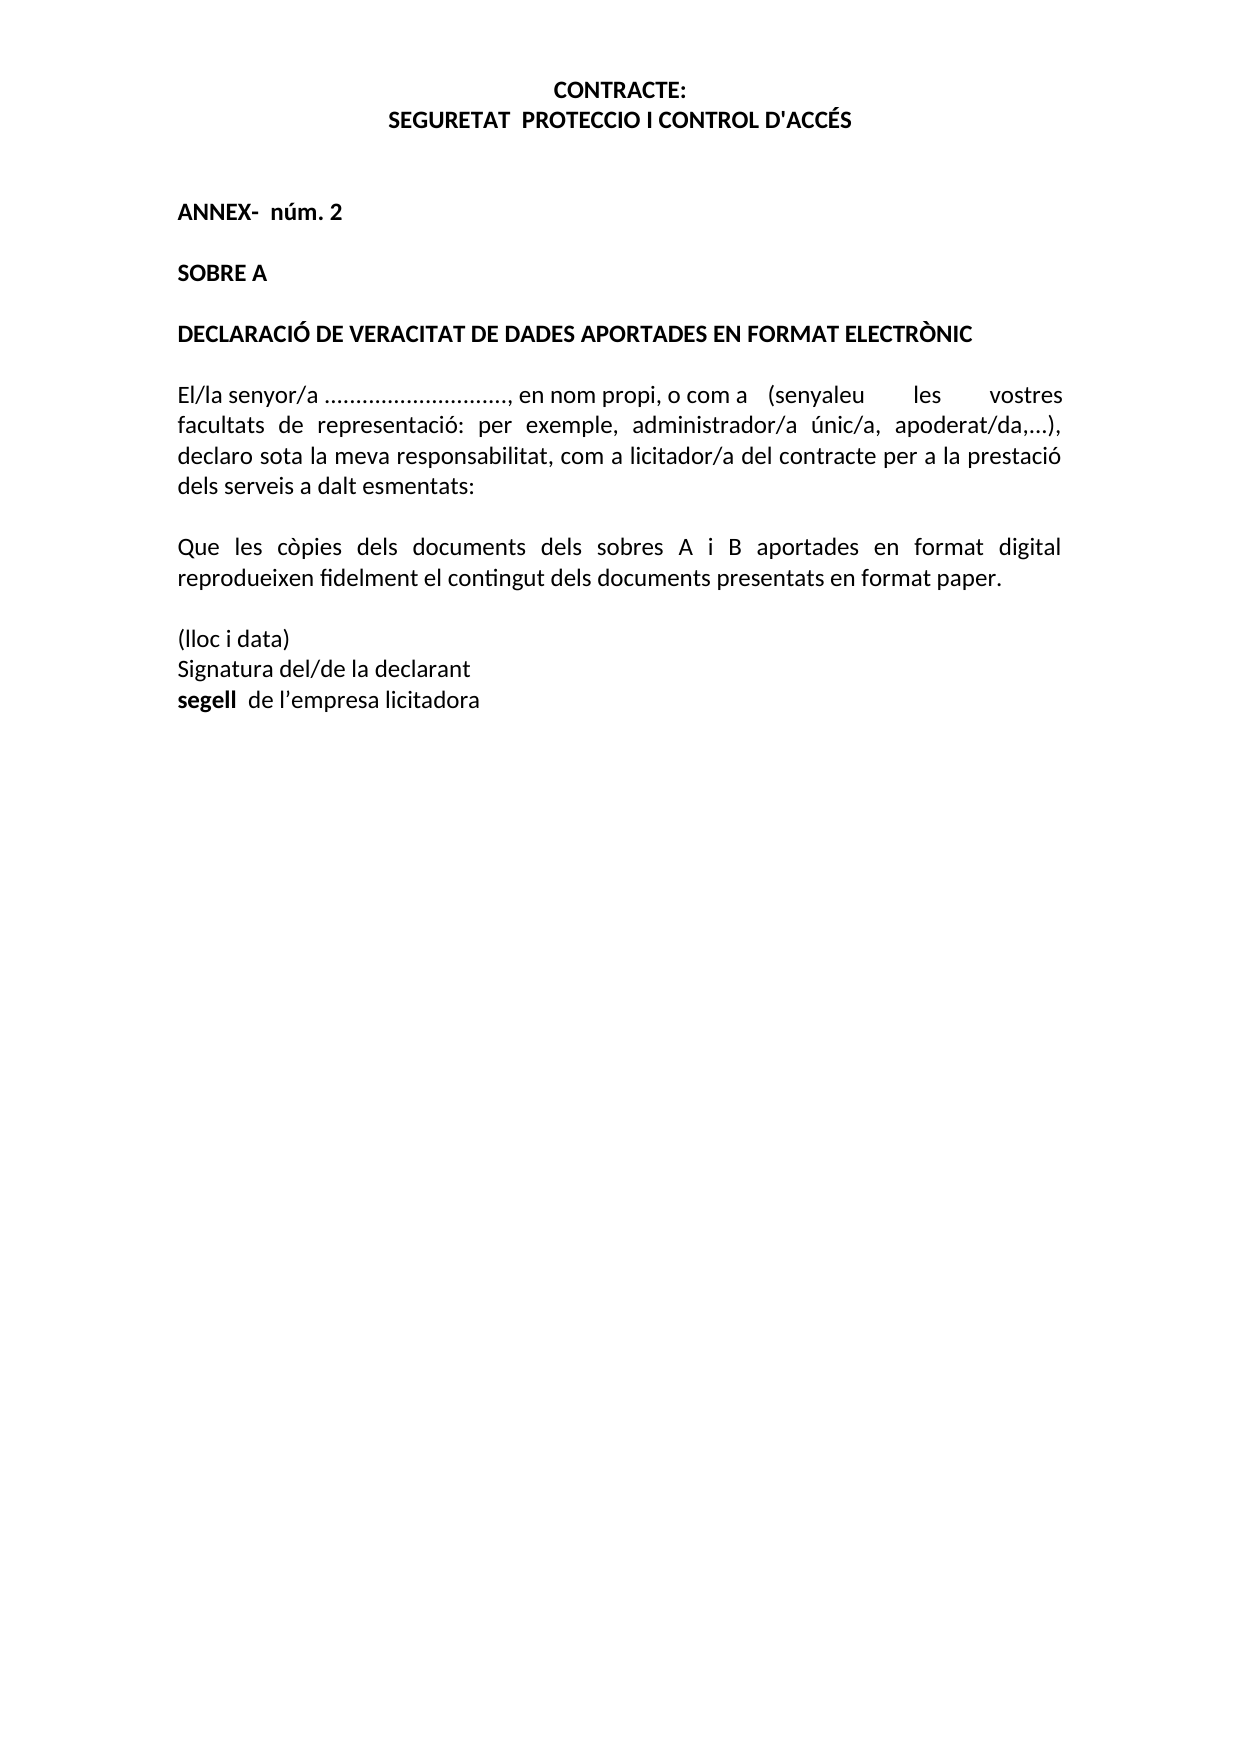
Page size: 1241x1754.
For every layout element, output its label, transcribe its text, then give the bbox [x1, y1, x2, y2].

text segell de l’empresa licitadora [177, 684, 1063, 715]
text (lloc i data) [177, 623, 1063, 654]
text Que les còpies dels documents dels sobres A i B aportades en format digital reprodueixen fidelment el contingut dels documents presentats en format paper. [177, 532, 1063, 593]
text ANNEX- núm. 2 [177, 196, 1063, 226]
text DECLARACIÓ DE VERACITAT DE DADES APORTADES EN FORMAT ELECTRÒNIC [177, 318, 1063, 348]
text SOBRE A [177, 257, 1063, 287]
text Signatura del/de la declarant [177, 654, 1063, 684]
text El/la senyor/a ............................., en nom propi, o com a (senyaleu les vostres facultats de representació: per exemple, administrador/a únic/a, apoderat/da,...), declaro sota la meva responsabilitat, com a licitador/a del contracte per a la prestació dels serveis a dalt esmentats: [177, 379, 1063, 501]
